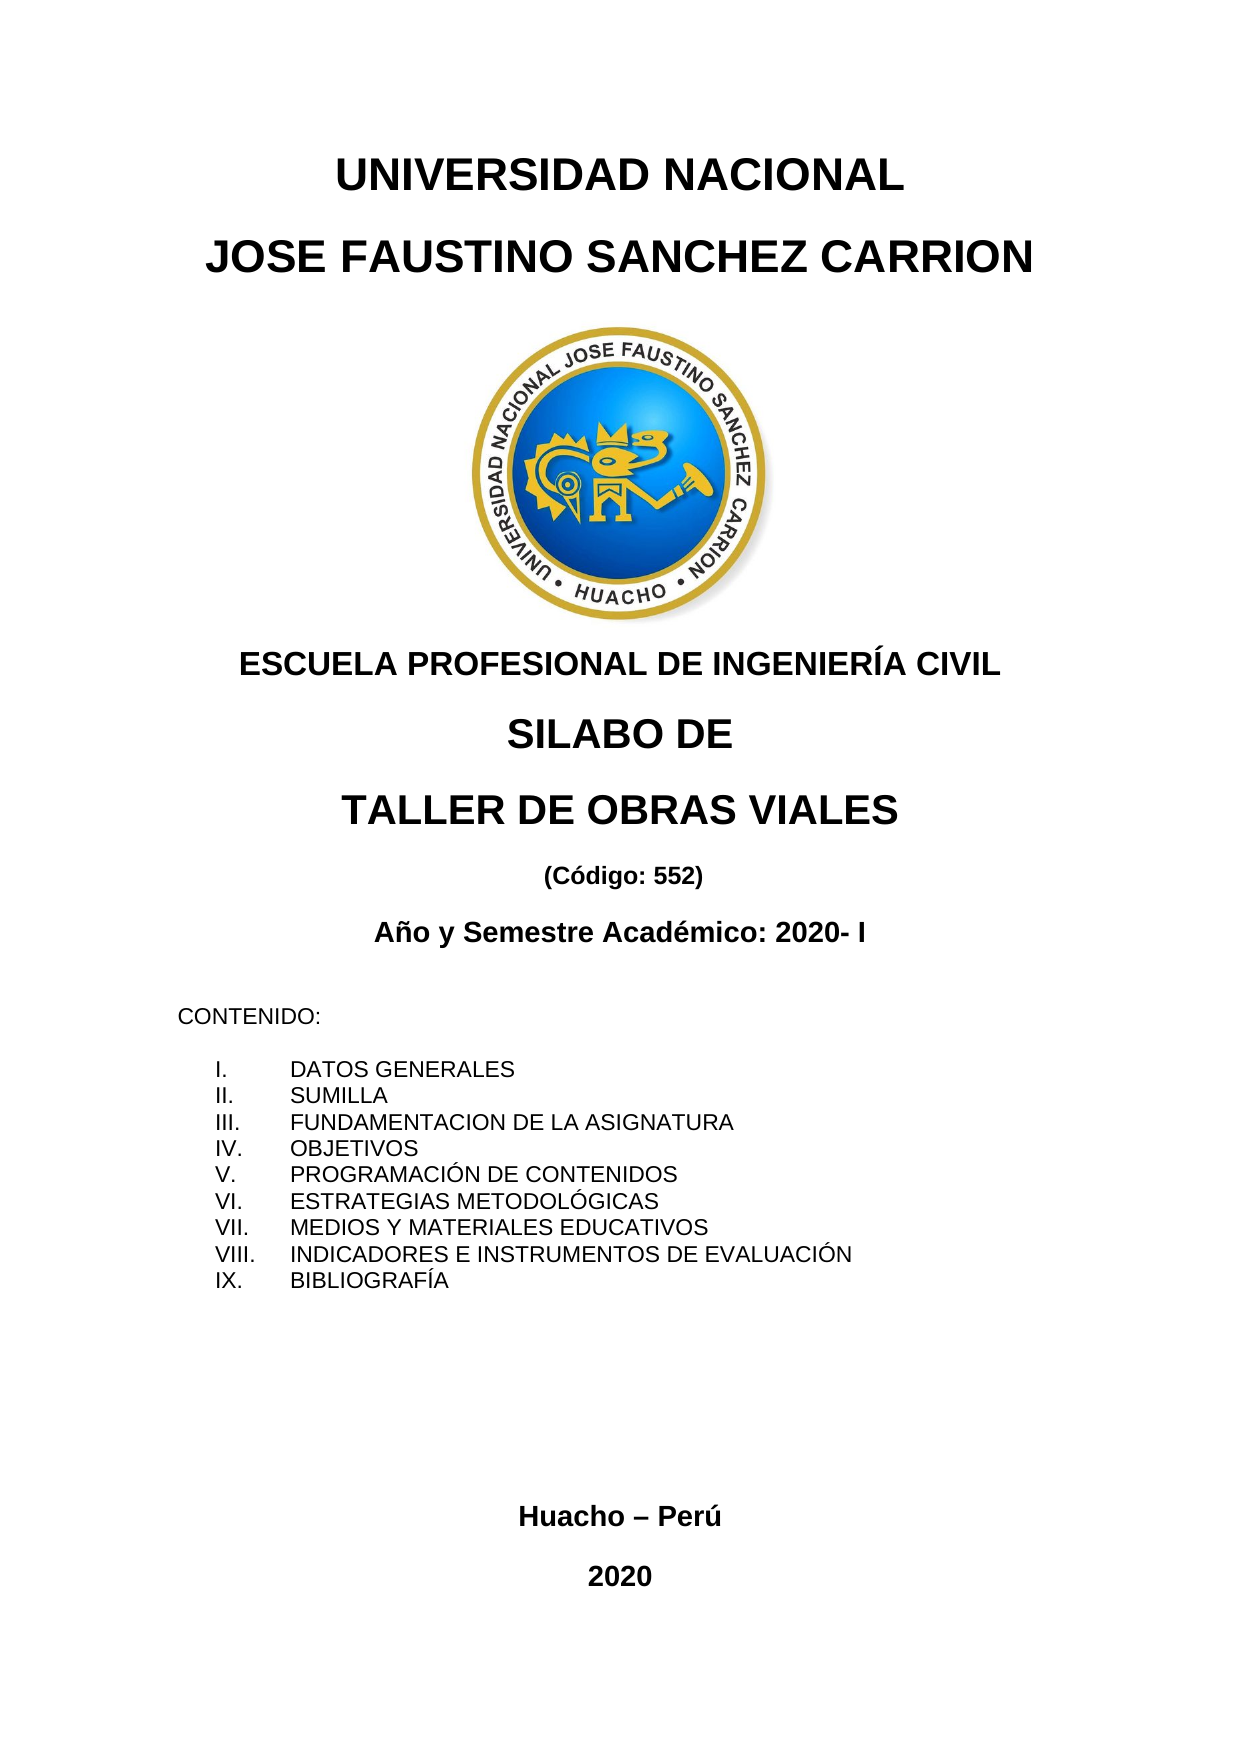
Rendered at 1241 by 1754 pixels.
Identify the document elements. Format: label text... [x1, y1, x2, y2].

text CONTENIDO: [177, 1003, 1063, 1030]
picture [453, 310, 787, 639]
text Huacho – Perú [177, 1499, 1063, 1533]
list ESTRATEGIAS METODOLÓGICAS [215, 1188, 1063, 1214]
list PROGRAMACIÓN DE CONTENIDOS [215, 1161, 1063, 1188]
list MEDIOS Y MATERIALES EDUCATIVOS [215, 1214, 1063, 1241]
text SILABO DE [177, 709, 1063, 757]
list SUMILLA [215, 1082, 1063, 1109]
text Año y Semestre Académico: 2020- I [177, 915, 1063, 949]
list OBJETIVOS [215, 1135, 1063, 1161]
list DATOS GENERALES [215, 1056, 1063, 1082]
list INDICADORES E INSTRUMENTOS DE EVALUACIÓN [215, 1241, 1063, 1267]
list BIBLIOGRAFÍA [215, 1267, 1063, 1293]
text TALLER DE OBRAS VIALES [177, 785, 1063, 833]
text 2020 [177, 1559, 1063, 1592]
text (Código: 552) [177, 861, 1063, 890]
list FUNDAMENTACION DE LA ASIGNATURA [215, 1109, 1063, 1135]
text JOSE FAUSTINO SANCHEZ CARRION [177, 229, 1063, 282]
text UNIVERSIDAD NACIONAL [177, 148, 1063, 200]
